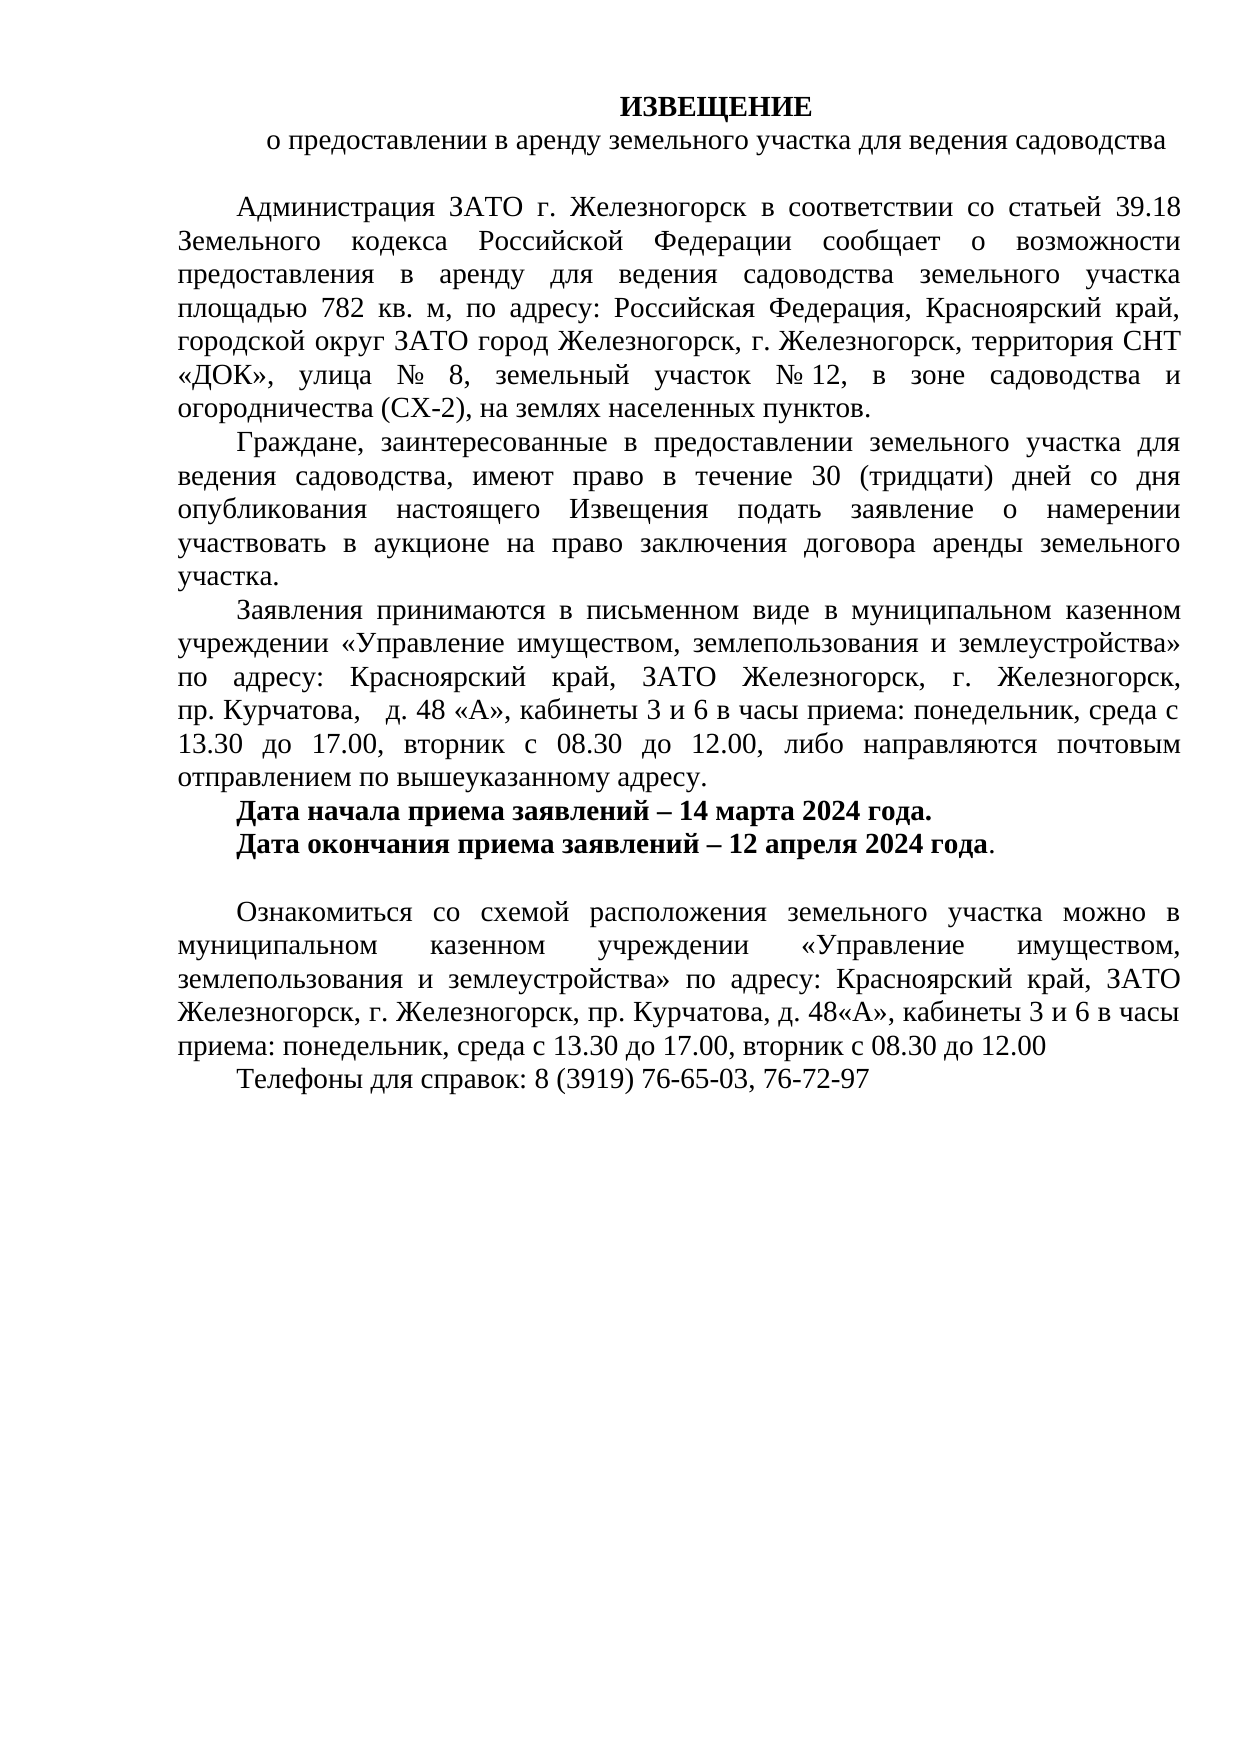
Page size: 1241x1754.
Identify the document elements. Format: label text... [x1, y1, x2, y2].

text Заявления принимаются в письменном виде в муниципальном казенном учреждении «Управление имуществом, землепользования и землеустройства» по адресу: Красноярский край, ЗАТО Железногорск, г. Железногорск, пр. Курчатова, д. 48 «А», кабинеты 3 и 6 в часы приема: понедельник, среда с 13.30 до 17.00, вторник с 08.30 до 12.00, либо направляются почтовым отправлением по вышеуказанному адресу. [177, 592, 1181, 793]
text ИЗВЕЩЕНИЕ [177, 89, 1181, 122]
text Дата начала приема заявлений – 14 марта 2024 года. [177, 793, 1181, 827]
text Ознакомиться со схемой расположения земельного участка можно в муниципальном казенном учреждении «Управление имуществом, землепользования и землеустройства» по адресу: Красноярский край, ЗАТО Железногорск, г. Железногорск, пр. Курчатова, д. 48«А», кабинеты 3 и 6 в часы приема: понедельник, среда с 13.30 до 17.00, вторник с 08.30 до 12.00 [177, 894, 1181, 1061]
text Администрация ЗАТО г. Железногорск в соответствии со статьей 39.18 Земельного кодекса Российской Федерации сообщает о возможности предоставления в аренду для ведения садоводства земельного участка площадью 782 кв. м, по адресу: Российская Федерация, Красноярский край, городской округ ЗАТО город Железногорск, г. Железногорск, территория СНТ «ДОК», улица № 8, земельный участок № 12, в зоне садоводства и огородничества (СХ-2), на землях населенных пунктов. [177, 189, 1181, 424]
text Граждане, заинтересованные в предоставлении земельного участка для ведения садоводства, имеют право в течение 30 (тридцати) дней со дня опубликования настоящего Извещения подать заявление о намерении участвовать в аукционе на право заключения договора аренды земельного участка. [177, 424, 1181, 592]
text о предоставлении в аренду земельного участка для ведения садоводства [177, 122, 1181, 156]
text Телефоны для справок: 8 (3919) 76-65-03, 76-72-97 [177, 1061, 1181, 1095]
text Дата окончания приема заявлений – 12 апреля 2024 года. [177, 827, 1181, 860]
